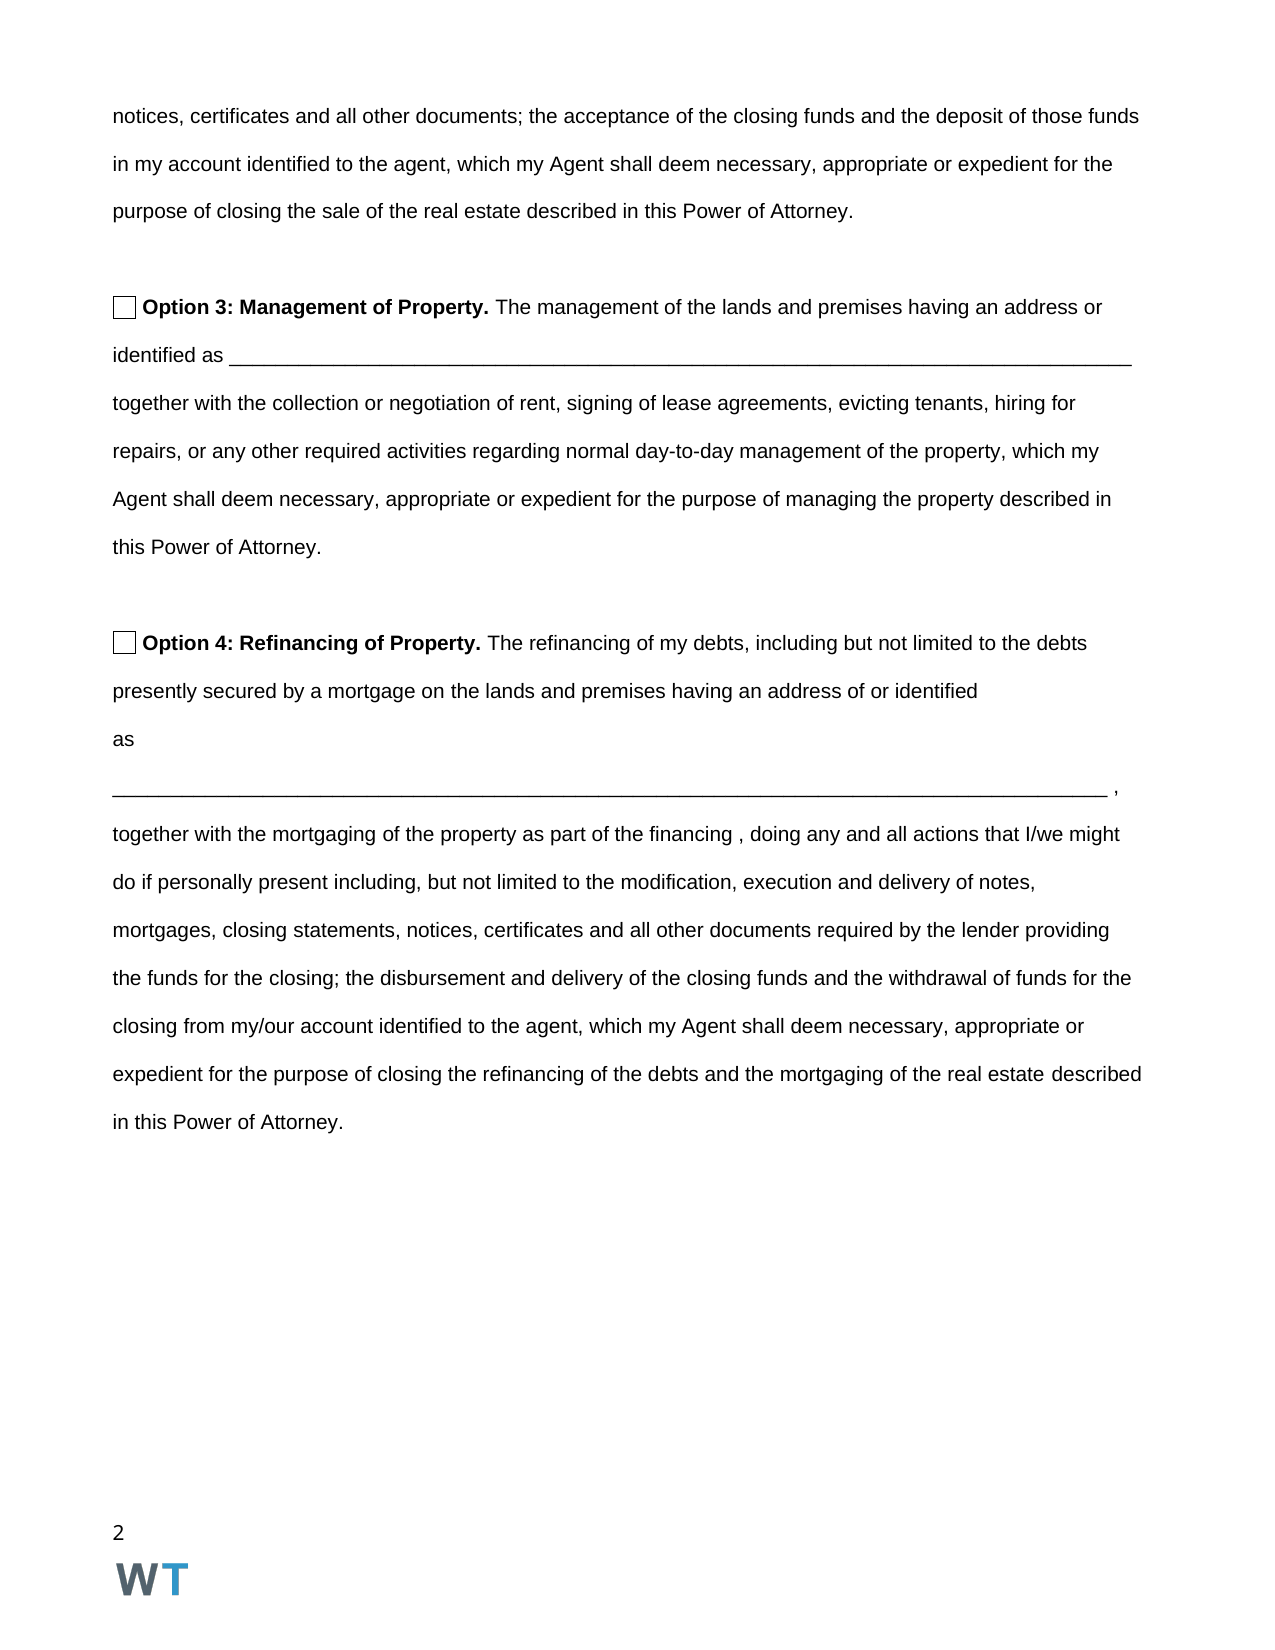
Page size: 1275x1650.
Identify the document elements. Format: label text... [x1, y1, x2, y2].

text Option 3: Management of Property. The management of the lands and premises having an address or identified as ______________________________________________________________________________ together with the collection or negotiation of rent, signing of lease agreements, evicting tenants, hiring for repairs, or any other required activities regarding normal day-to-day management of the property, which my Agent shall deem necessary, appropriate or expedient for the purpose of managing the property described in this Power of Attorney. [112, 295, 1143, 559]
text as ______________________________________________________________________________________ , together with the mortgaging of the property as part of the financing , doing any and all actions that I/we might do if personally present including, but not limited to the modification, execution and delivery of notes, mortgages, closing statements, notices, certificates and all other documents required by the lender providing the funds for the closing; the disbursement and delivery of the closing funds and the withdrawal of funds for the closing from my/our account identified to the agent, which my Agent shall deem necessary, appropriate or expedient for the purpose of closing the refinancing of the debts and the mortgaging of the real estate described in this Power of Attorney. [112, 726, 1143, 1134]
picture [112, 1536, 194, 1617]
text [112, 103, 1143, 223]
text Option 4: Refinancing of Property. The refinancing of my debts, including but not limited to the debts presently secured by a mortgage on the lands and premises having an address of or identified [112, 631, 1143, 702]
